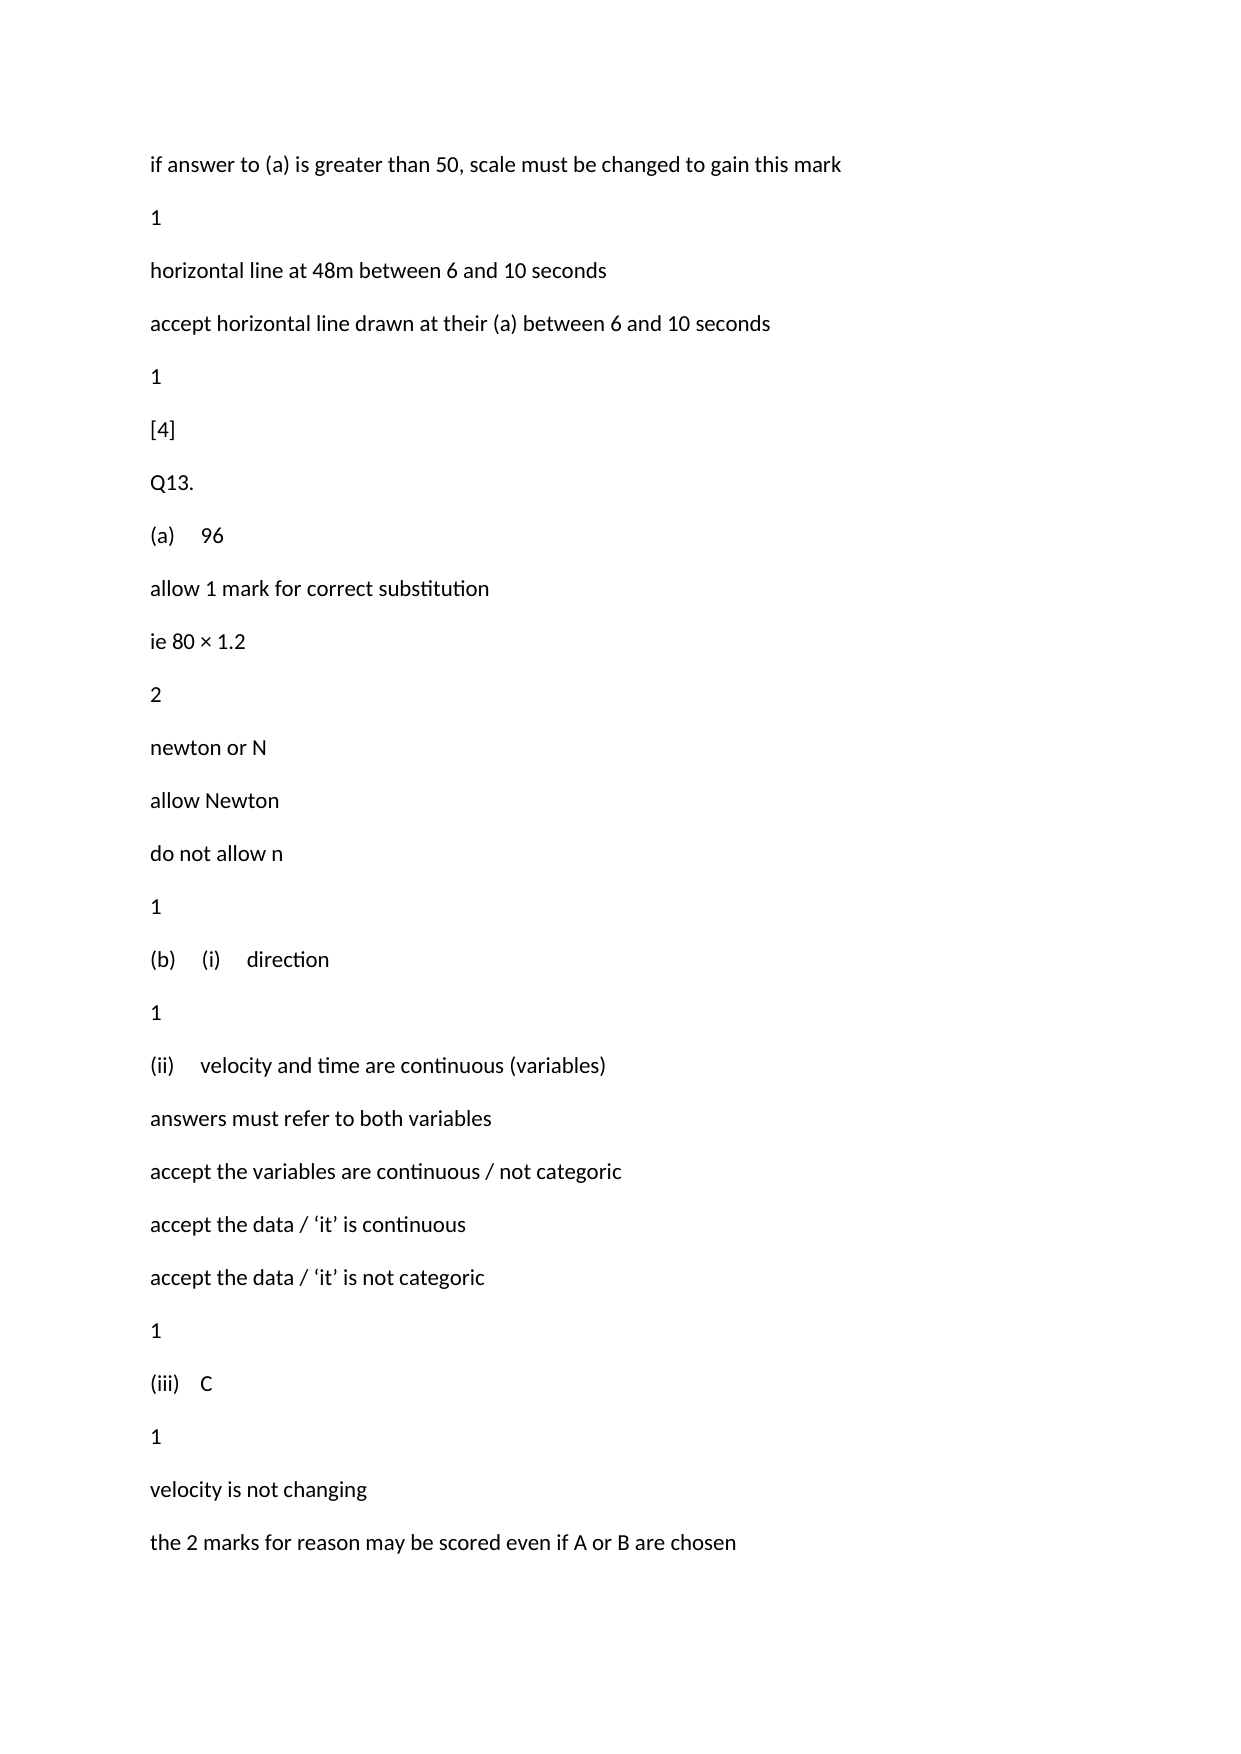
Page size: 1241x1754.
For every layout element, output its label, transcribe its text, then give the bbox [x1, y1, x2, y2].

text (ii) velocity and time are continuous (variables) [150, 1051, 1090, 1079]
text 1 [150, 203, 1090, 231]
text the 2 marks for reason may be scored even if A or B are chosen [150, 1528, 1090, 1557]
text (iii) C [150, 1369, 1090, 1397]
text 2 [150, 680, 1090, 708]
text 1 [150, 1422, 1090, 1451]
text do not allow n [150, 839, 1090, 867]
text accept the data / ‘it’ is not categoric [150, 1263, 1090, 1291]
text 1 [150, 1316, 1090, 1344]
text allow 1 mark for correct substitution [150, 574, 1090, 602]
text accept horizontal line drawn at their (a) between 6 and 10 seconds [150, 309, 1090, 337]
text 1 [150, 998, 1090, 1026]
text if answer to (a) is greater than 50, scale must be changed to gain this mark [150, 150, 1090, 178]
text velocity is not changing [150, 1476, 1090, 1503]
text newton or N [150, 733, 1090, 761]
text [4] [150, 415, 1090, 443]
text Q13. [150, 468, 1090, 496]
text ie 80 × 1.2 [150, 627, 1090, 655]
text 1 [150, 362, 1090, 390]
text accept the data / ‘it’ is continuous [150, 1210, 1090, 1238]
text allow Newton [150, 786, 1090, 814]
text 1 [150, 892, 1090, 920]
text horizontal line at 48m between 6 and 10 seconds [150, 256, 1090, 284]
text (a) 96 [150, 521, 1090, 549]
text answers must refer to both variables [150, 1104, 1090, 1132]
text (b) (i) direction [150, 945, 1090, 973]
text accept the variables are continuous / not categoric [150, 1157, 1090, 1185]
